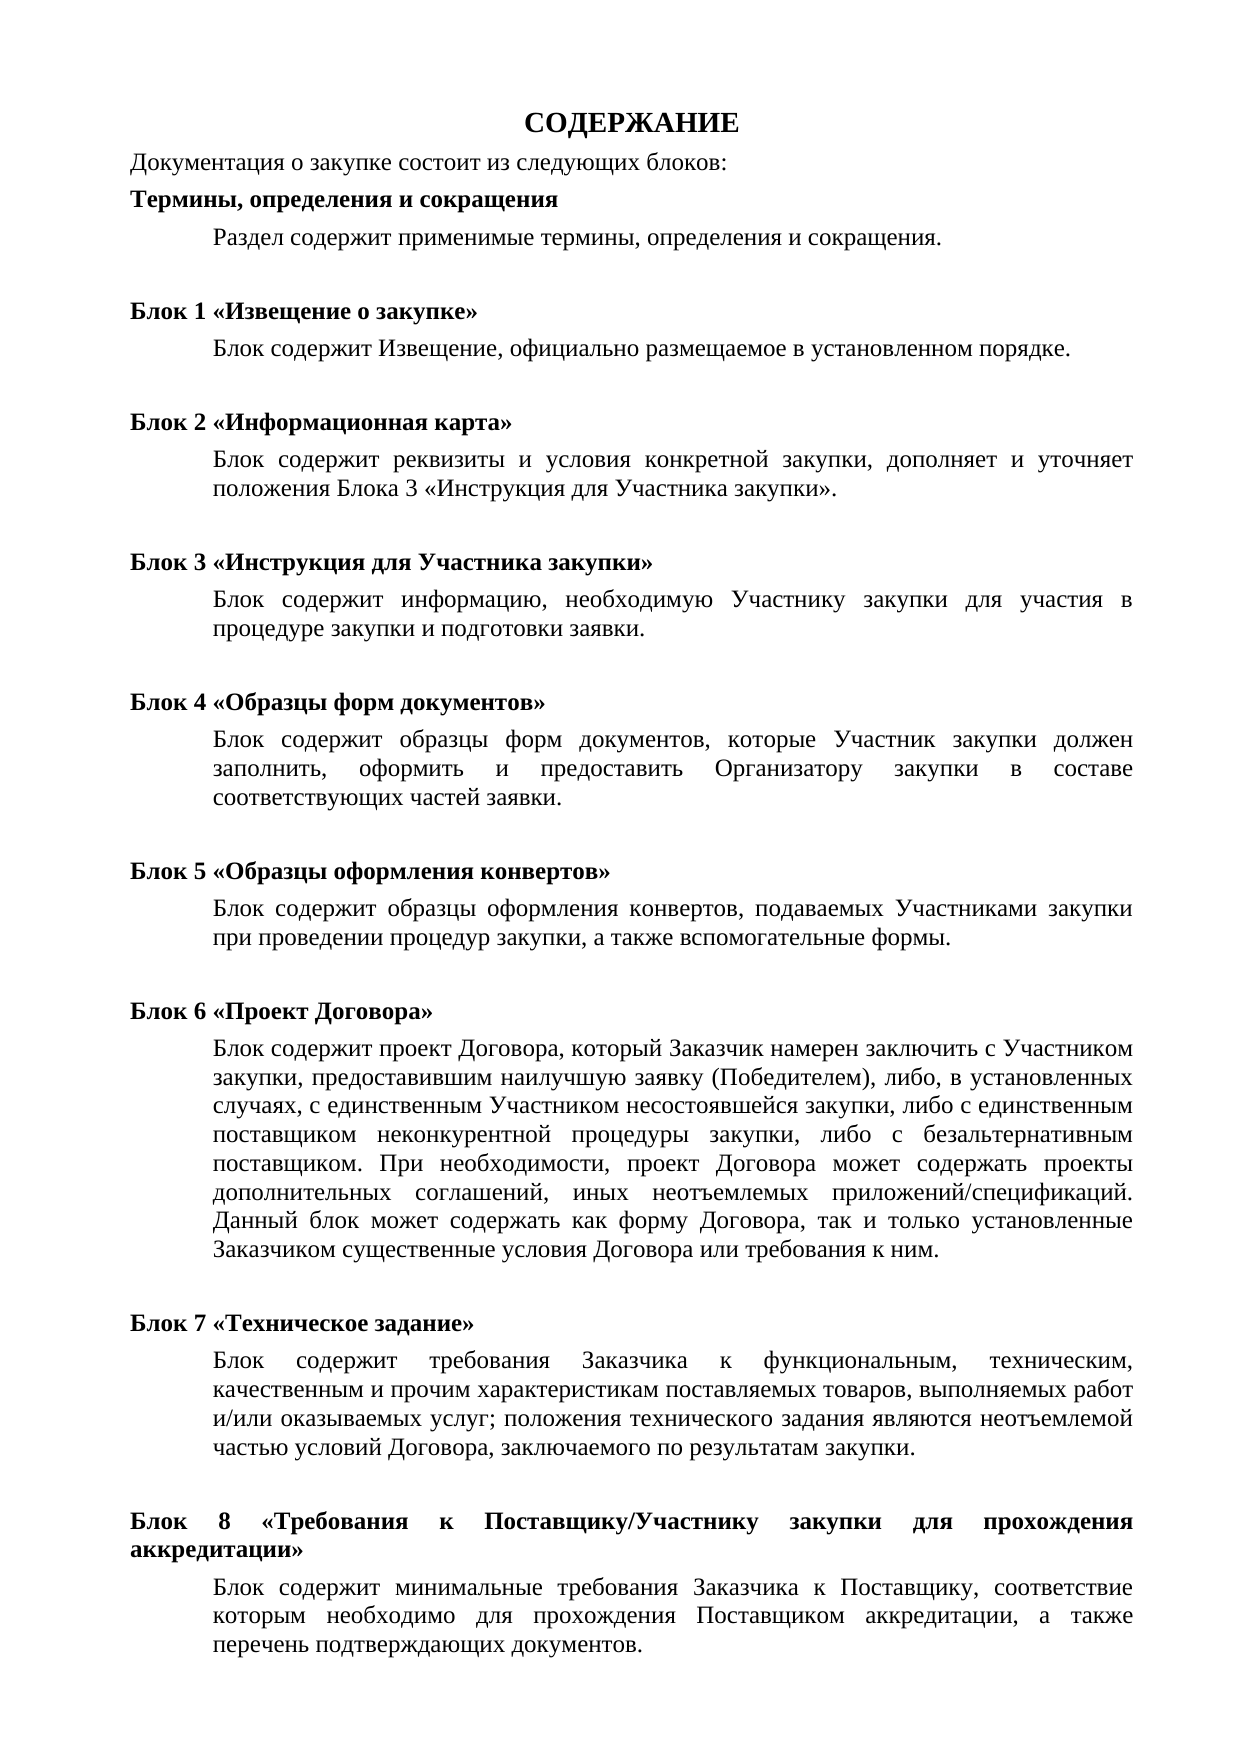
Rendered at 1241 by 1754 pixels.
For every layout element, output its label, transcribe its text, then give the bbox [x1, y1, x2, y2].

text Блок 3 «Инструкция для Участника закупки» [130, 547, 1134, 576]
text Блок 7 «Техническое задание» [130, 1308, 1134, 1337]
text Блок содержит информацию, необходимую Участнику закупки для участия в процедуре закупки и подготовки заявки. [213, 584, 1134, 642]
text Раздел содержит применимые термины, определения и сокращения. [213, 222, 1134, 250]
text Блок содержит требования Заказчика к функциональным, техническим, качественным и прочим характеристикам поставляемых товаров, выполняемых работ и/или оказываемых услуг; положения технического задания являются неотъемлемой частью условий Договора, заключаемого по результатам закупки. [213, 1345, 1134, 1460]
text Термины, определения и сокращения [130, 184, 1134, 213]
text Блок 2 «Информационная карта» [130, 407, 1134, 436]
text Блок 5 «Образцы оформления конвертов» [130, 856, 1134, 884]
text Блок содержит реквизиты и условия конкретной закупки, дополняет и уточняет положения Блока 3 «Инструкция для Участника закупки». [213, 444, 1134, 502]
text Содержание [130, 106, 1134, 139]
text Блок содержит Извещение, официально размещаемое в установленном порядке. [213, 333, 1134, 362]
text Документация о закупке состоит из следующих блоков: [130, 147, 1134, 176]
text Блок 6 «Проект Договора» [130, 996, 1134, 1024]
text Блок содержит образцы оформления конвертов, подаваемых Участниками закупки при проведении процедур закупки, а также вспомогательные формы. [213, 893, 1134, 950]
text Блок 8 «Требования к Поставщику/Участнику закупки для прохождения аккредитации» [130, 1506, 1134, 1563]
text Блок содержит образцы форм документов, которые Участник закупки должен заполнить, оформить и предоставить Организатору закупки в составе соответствующих частей заявки. [213, 724, 1134, 810]
text Блок содержит минимальные требования Заказчика к Поставщику, соответствие которым необходимо для прохождения Поставщиком аккредитации, а также перечень подтверждающих документов. [213, 1572, 1134, 1658]
text Блок 1 «Извещение о закупке» [130, 296, 1134, 324]
text Блок 4 «Образцы форм документов» [130, 687, 1134, 716]
text Блок содержит проект Договора, который Заказчик намерен заключить с Участником закупки, предоставившим наилучшую заявку (Победителем), либо, в установленных случаях, с единственным Участником несостоявшейся закупки, либо с единственным поставщиком неконкурентной процедуры закупки, либо с безальтернативным поставщиком. При необходимости, проект Договора может содержать проекты дополнительных соглашений, иных неотъемлемых приложений/спецификаций. Данный блок может содержать как форму Договора, так и только установленные Заказчиком существенные условия Договора или требования к ним. [213, 1033, 1134, 1263]
